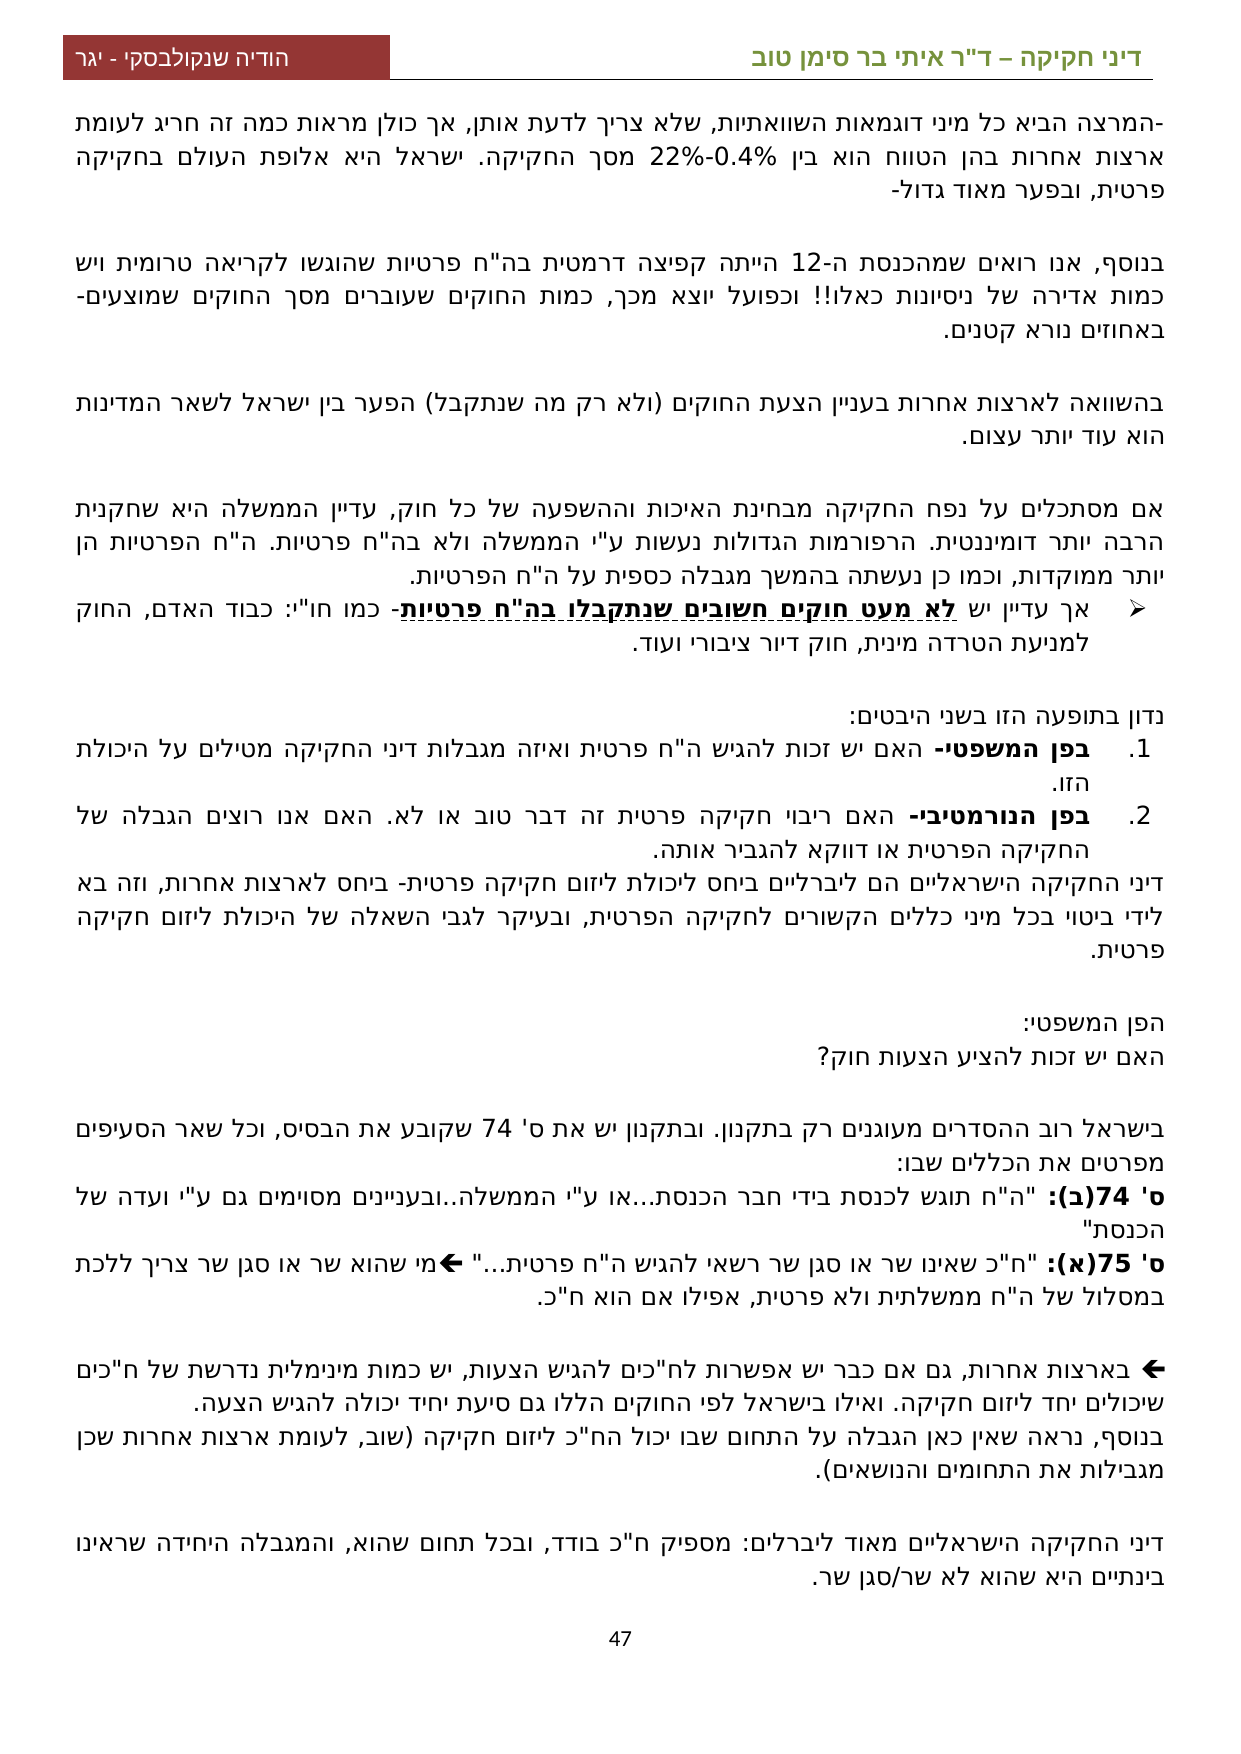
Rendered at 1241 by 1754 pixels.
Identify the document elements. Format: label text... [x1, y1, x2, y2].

list דיני החקיקה הישראליים מאוד ליברלים: מספיק ח"כ בודד, ובכל תחום שהוא, והמגבלה היחידה שראינו בינתיים היא שהוא לא שר/סגן שר. [75, 1528, 1165, 1591]
list נדון בתופעה הזו בשני היבטים: [75, 701, 1165, 730]
list ס' 74(ב): "ה"ח תוגש לכנסת בידי חבר הכנסת...או ע"י הממשלה..ובעניינים מסוימים גם ע"י ועדה של הכנסת" [75, 1182, 1165, 1244]
list -המרצה הביא כל מיני דוגמאות השוואתיות, שלא צריך לדעת אותן, אך כולן מראות כמה זה חריג לעומת ארצות אחרות בהן הטווח הוא בין 0.4%-22% מסך החקיקה. ישראל היא אלופת העולם בחקיקה פרטית, ובפער מאוד גדול- [75, 108, 1165, 204]
list אך עדיין יש לא מעט חוקים חשובים שנתקבלו בה"ח פרטיות- כמו חו"י: כבוד האדם, החוק למניעת הטרדה מינית, חוק דיור ציבורי ועוד. [75, 595, 1128, 657]
list בפן הנורמטיבי- האם ריבוי חקיקה פרטית זה דבר טוב או לא. האם אנו רוצים הגבלה של החקיקה הפרטית או דווקא להגביר אותה. [75, 802, 1128, 864]
list ס' 75(א): "ח"כ שאינו שר או סגן שר רשאי להגיש ה"ח פרטית..." מי שהוא שר או סגן שר צריך ללכת במסלול של ה"ח ממשלתית ולא פרטית, אפילו אם הוא ח"כ. [75, 1249, 1165, 1312]
list בישראל רוב ההסדרים מעוגנים רק בתקנון. ובתקנון יש את ס' 74 שקובע את הבסיס, וכל שאר הסעיפים מפרטים את הכללים שבו: [75, 1115, 1165, 1177]
list הפן המשפטי: [75, 1008, 1165, 1038]
list בנוסף, אנו רואים שמהכנסת ה-12 הייתה קפיצה דרמטית בה"ח פרטיות שהוגשו לקריאה טרומית ויש כמות אדירה של ניסיונות כאלו!! וכפועל יוצא מכך, כמות החוקים שעוברים מסך החוקים שמוצעים- באחוזים נורא קטנים. [75, 248, 1165, 344]
list בפן המשפטי- האם יש זכות להגיש ה"ח פרטית ואיזה מגבלות דיני החקיקה מטילים על היכולת הזו. [75, 734, 1128, 797]
list האם יש זכות להציע הצעות חוק? [75, 1042, 1165, 1071]
list בארצות אחרות, גם אם כבר יש אפשרות לח"כים להגיש הצעות, יש כמות מינימלית נדרשת של ח"כים שיכולים יחד ליזום חקיקה. ואילו בישראל לפי החוקים הללו גם סיעת יחיד יכולה להגיש הצעה. [75, 1355, 1165, 1418]
list אם מסתכלים על נפח החקיקה מבחינת האיכות וההשפעה של כל חוק, עדיין הממשלה היא שחקנית הרבה יותר דומיננטית. הרפורמות הגדולות נעשות ע"י הממשלה ולא בה"ח פרטיות. ה"ח הפרטיות הן יותר ממוקדות, וכמו כן נעשתה בהמשך מגבלה כספית על ה"ח הפרטיות. [75, 494, 1165, 590]
list בהשוואה לארצות אחרות בעניין הצעת החוקים (ולא רק מה שנתקבל) הפער בין ישראל לשאר המדינות הוא עוד יותר עצום. [75, 388, 1165, 451]
list דיני החקיקה הישראליים הם ליברליים ביחס ליכולת ליזום חקיקה פרטית- ביחס לארצות אחרות, וזה בא לידי ביטוי בכל מיני כללים הקשורים לחקיקה הפרטית, ובעיקר לגבי השאלה של היכולת ליזום חקיקה פרטית. [75, 869, 1165, 965]
list בנוסף, נראה שאין כאן הגבלה על התחום שבו יכול הח"כ ליזום חקיקה (שוב, לעומת ארצות אחרות שכן מגבילות את התחומים והנושאים). [75, 1422, 1165, 1485]
